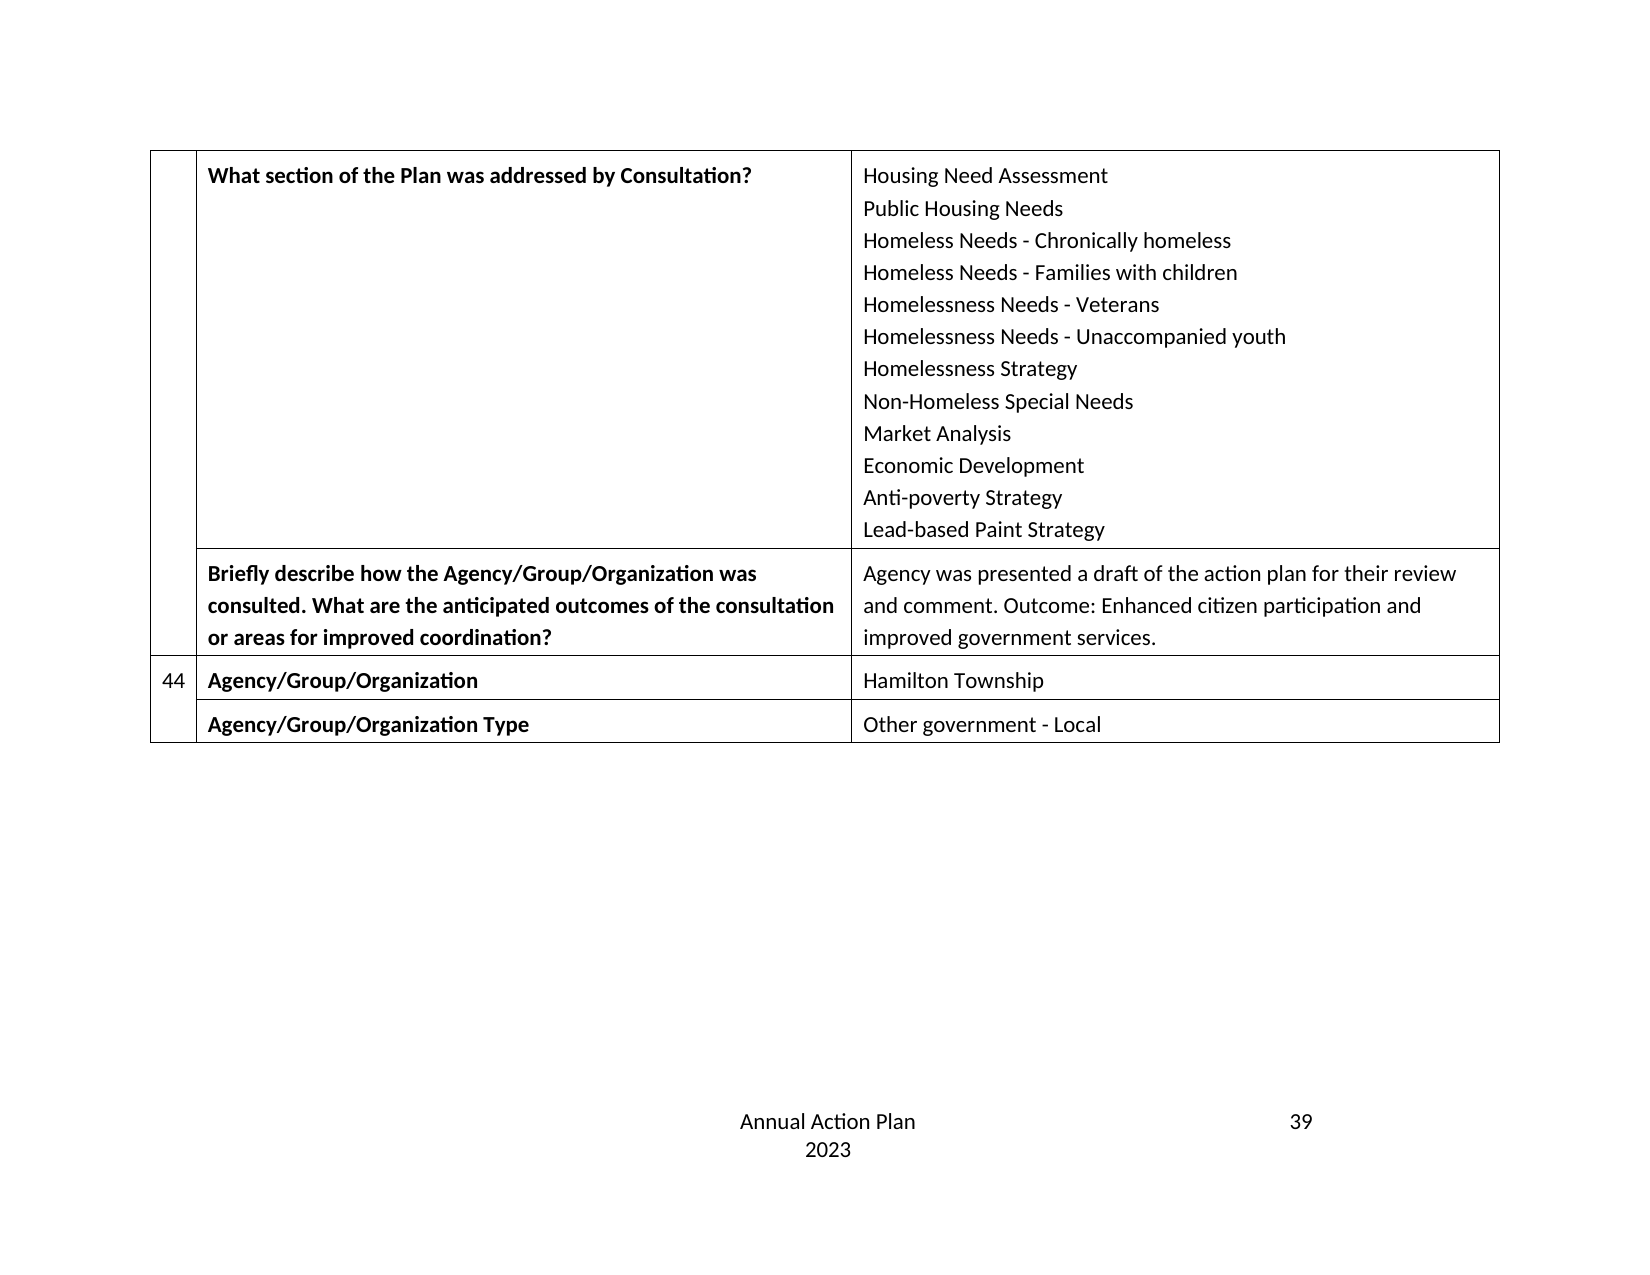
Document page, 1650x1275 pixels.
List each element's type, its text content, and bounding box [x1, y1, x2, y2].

table_cell Agency/Group/Organization Type [197, 700, 851, 742]
table_cell What section of the Plan was addressed by Consultation? [197, 151, 851, 547]
table_cell Briefly describe how the Agency/Group/Organization was consulted. What are the anticipated outcomes of the consultation or areas for improved coordination? [197, 549, 851, 655]
table_cell Hamilton Township [852, 656, 1499, 698]
table_cell Housing Need Assessment Public Housing Needs Homeless Needs - Chronically homeless Homeless Needs - Families with children Homelessness Needs - Veterans Homelessness Needs - Unaccompanied youth Homelessness Strategy Non-Homeless Special Needs Market Analysis Economic Development Anti-poverty Strategy Lead-based Paint Strategy [852, 151, 1499, 547]
table_cell Other government - Local [852, 700, 1499, 742]
table_cell Agency/Group/Organization [197, 656, 851, 698]
table_cell Agency was presented a draft of the action plan for their review and comment. Outcome: Enhanced citizen participation and improved government services. [852, 549, 1499, 655]
table_cell 44 [151, 656, 196, 742]
